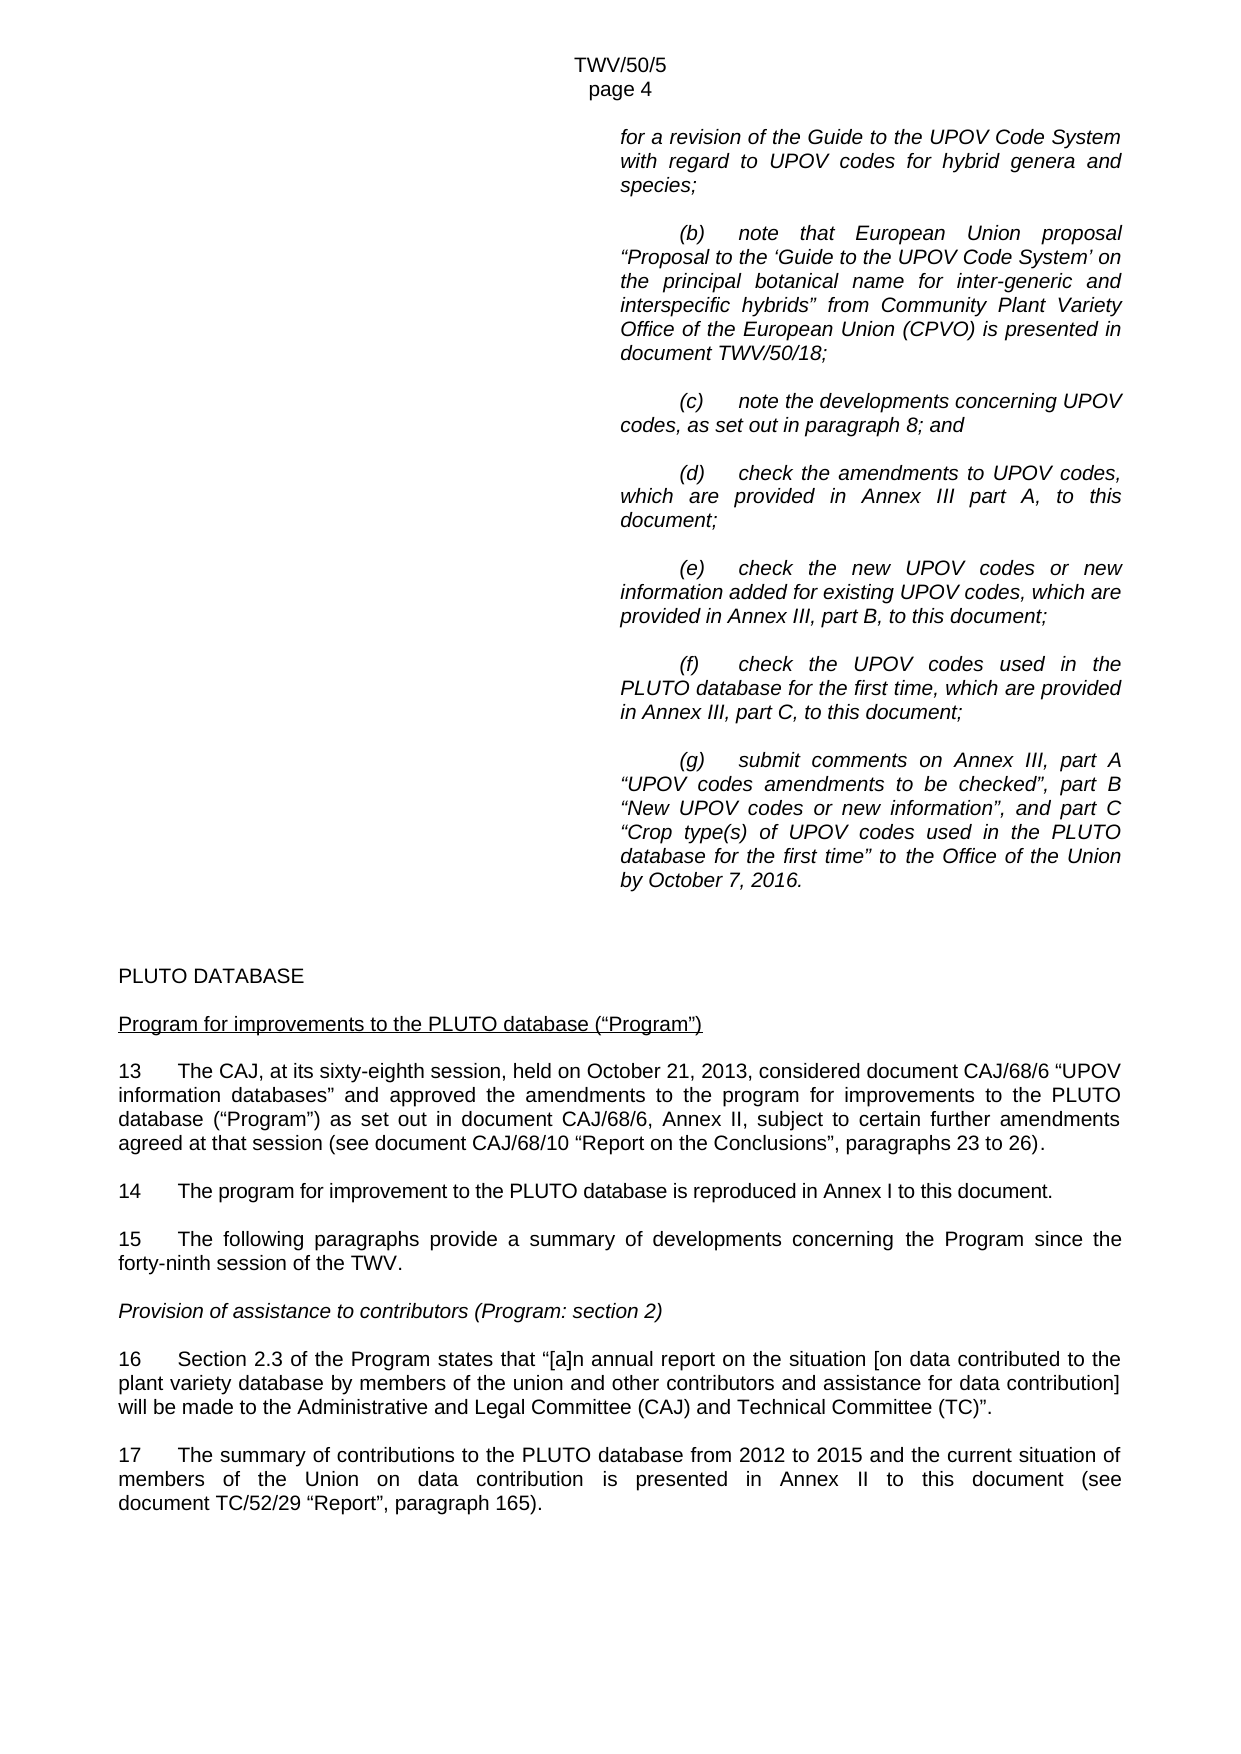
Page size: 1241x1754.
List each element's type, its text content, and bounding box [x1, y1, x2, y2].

text (g) submit comments on Annex III, part A “UPOV codes amendments to be checked”, part B “New UPOV codes or new information”, and part C “Crop type(s) of UPOV codes used in the PLUTO database for the first time” to the Office of the Union by October 7, 2016. [620, 748, 1122, 892]
text (f) check the UPOV codes used in the PLUTO database for the first time, which are provided in Annex III, part C, to this document; [620, 652, 1122, 724]
text The CAJ, at its sixty-eighth session, held on October 21, 2013, considered document CAJ/68/6 “UPOV information databases” and approved the amendments to the program for improvements to the PLUTO database (“Program”) as set out in document CAJ/68/6, Annex II, subject to certain further amendments agreed at that session (see document CAJ/68/10 “Report on the Conclusions”, paragraphs 23 to 26). [118, 1059, 1122, 1155]
text The program for improvement to the PLUTO database is reproduced in Annex I to this document. [118, 1179, 1122, 1203]
subtitle PLUTO DATABASE [118, 963, 1122, 987]
text (b) note that European Union proposal “Proposal to the ‘Guide to the UPOV Code System’ on the principal botanical name for inter-generic and interspecific hybrids” from Community Plant Variety Office of the European Union (CPVO) is presented in document TWV/50/18; [620, 221, 1122, 364]
text (e) check the new UPOV codes or new information added for existing UPOV codes, which are provided in Annex III, part B, to this document; [620, 556, 1122, 628]
text (d) check the amendments to UPOV codes, which are provided in Annex III part A, to this document; [620, 460, 1122, 532]
text The following paragraphs provide a summary of developments concerning the Program since the forty-ninth session of the TWV. [118, 1227, 1122, 1275]
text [620, 125, 1122, 197]
subtitle Provision of assistance to contributors (Program: section 2) [118, 1299, 1122, 1323]
text The summary of contributions to the PLUTO database from 2012 to 2015 and the current situation of members of the Union on data contribution is presented in Annex II to this document (see document TC/52/29 “Report”, paragraph 165). [118, 1443, 1122, 1514]
text Section 2.3 of the Program states that “[a]n annual report on the situation [on data contributed to the plant variety database by members of the union and other contributors and assistance for data contribution] will be made to the Administrative and Legal Committee (CAJ) and Technical Committee (TC)”. [118, 1347, 1122, 1419]
text (c) note the developments concerning UPOV codes, as set out in paragraph 8; and [620, 388, 1122, 436]
subtitle Program for improvements to the PLUTO database (“Program”) [118, 1011, 1122, 1035]
